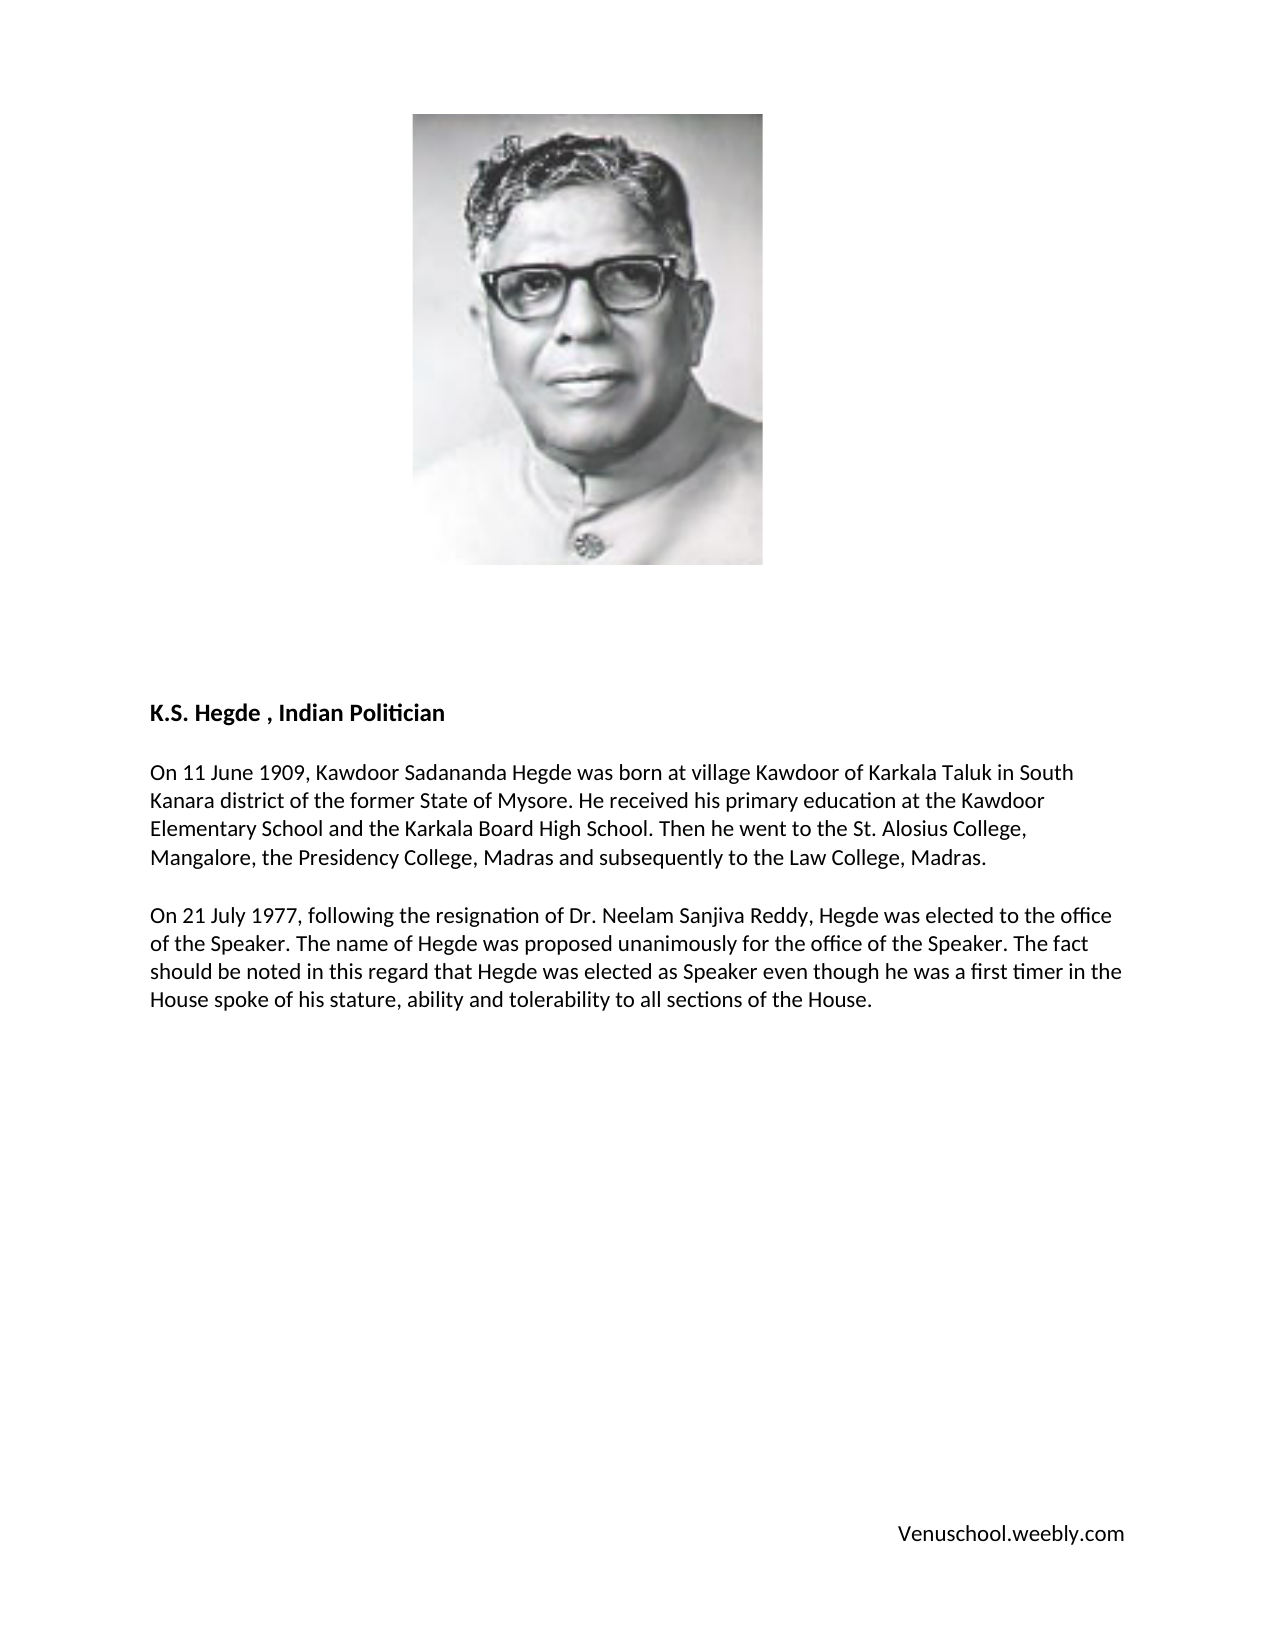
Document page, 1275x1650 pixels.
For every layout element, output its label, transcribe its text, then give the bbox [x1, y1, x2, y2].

text K.S. Hegde , Indian Politician [150, 697, 1125, 728]
picture [412, 114, 763, 565]
text On 21 July 1977, following the resignation of Dr. Neelam Sanjiva Reddy, Hegde was elected to the office of the Speaker. The name of Hegde was proposed unanimously for the office of the Speaker. The fact should be noted in this regard that Hegde was elected as Speaker even though he was a first timer in the House spoke of his stature, ability and tolerability to all sections of the House. [150, 901, 1125, 1013]
text On 11 June 1909, Kawdoor Sadananda Hegde was born at village Kawdoor of Karkala Taluk in South Kanara district of the former State of Mysore. He received his primary education at the Kawdoor Elementary School and the Karkala Board High School. Then he went to the St. Alosius College, Mangalore, the Presidency College, Madras and subsequently to the Law College, Madras. [150, 758, 1125, 871]
